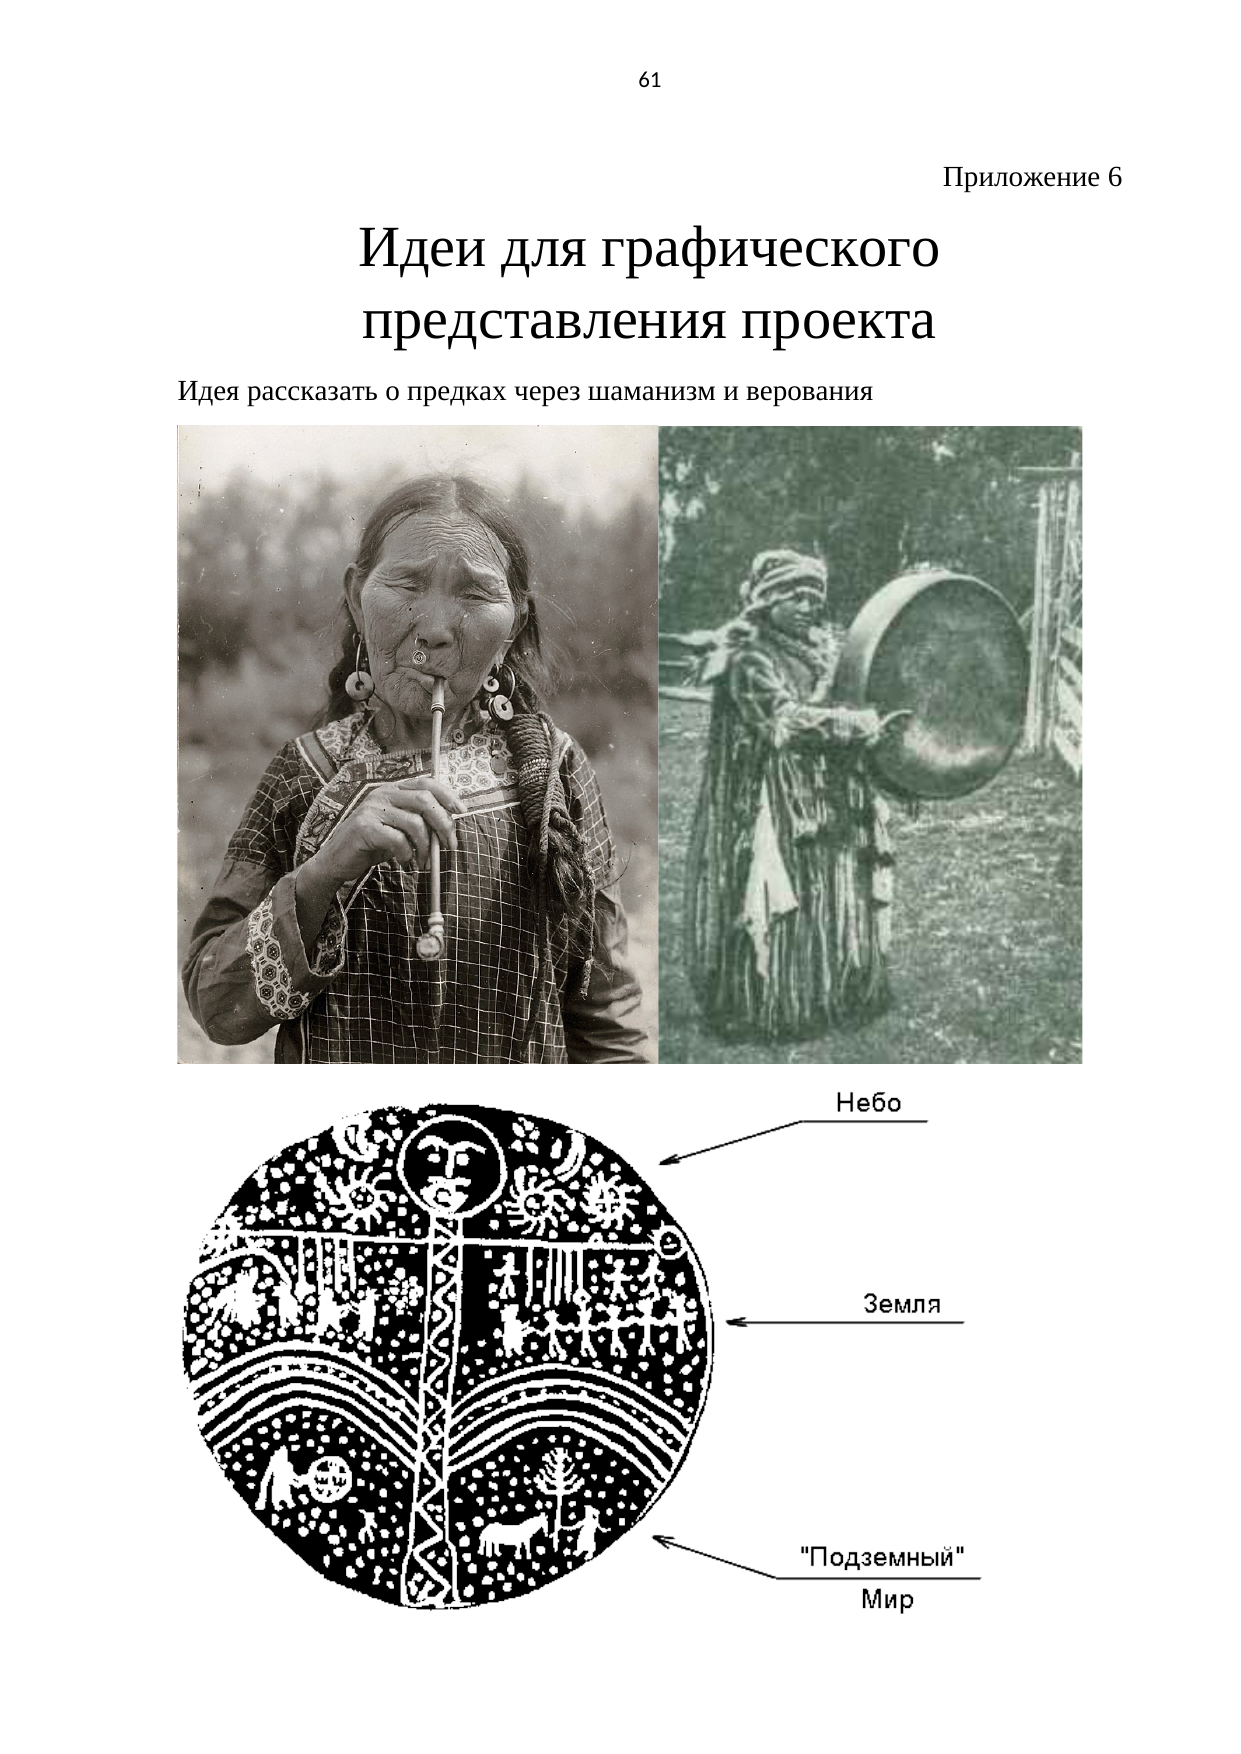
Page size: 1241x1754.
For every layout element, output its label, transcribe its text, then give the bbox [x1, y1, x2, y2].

text Идея рассказать о предках через шаманизм и верования [177, 373, 1122, 406]
picture [177, 425, 1083, 1064]
picture [177, 1082, 1073, 1623]
text Приложение 6 [177, 159, 1122, 192]
text Идеи для графического представления проекта [177, 211, 1122, 351]
